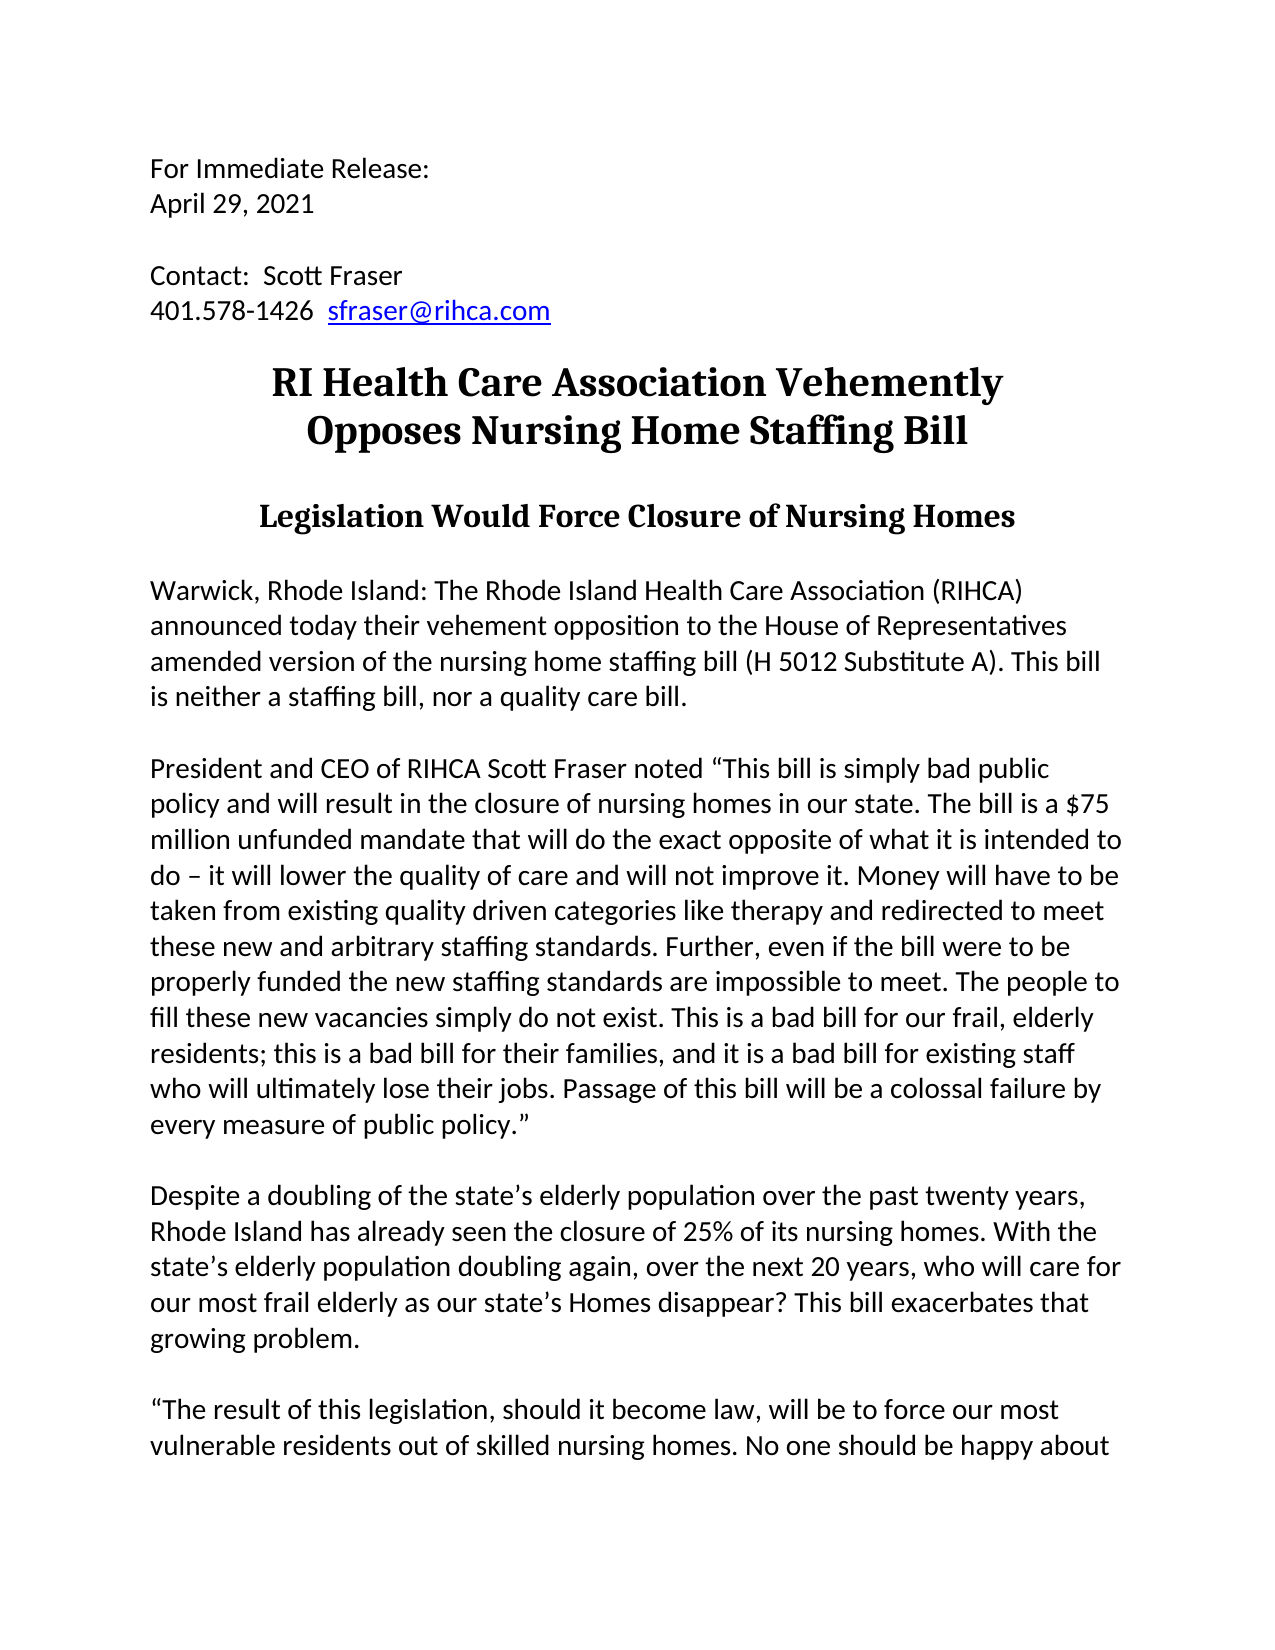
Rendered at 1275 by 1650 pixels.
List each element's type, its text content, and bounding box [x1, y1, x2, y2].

text Despite a doubling of the state’s elderly population over the past twenty years, Rhode Island has already seen the closure of 25% of its nursing homes. With the state’s elderly population doubling again, over the next 20 years, who will care for our most frail elderly as our state’s Homes disappear? This bill exacerbates that growing problem. [150, 1177, 1125, 1355]
text For Immediate Release: [150, 150, 1125, 186]
text Legislation Would Force Closure of Nursing Homes [150, 498, 1125, 536]
text President and CEO of RIHCA Scott Fraser noted “This bill is simply bad public policy and will result in the closure of nursing homes in our state. The bill is a $75 million unfunded mandate that will do the exact opposite of what it is intended to do – it will lower the quality of care and will not improve it. Money will have to be taken from existing quality driven categories like therapy and redirected to meet these new and arbitrary staffing standards. Further, even if the bill were to be properly funded the new staffing standards are impossible to meet. The people to fill these new vacancies simply do not exist. This is a bad bill for our frail, elderly residents; this is a bad bill for their families, and it is a bad bill for existing staff who will ultimately lose their jobs. Passage of this bill will be a colossal failure by every measure of public policy.” [150, 750, 1125, 1142]
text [150, 1391, 1125, 1462]
text RI Health Care Association Vehemently [150, 359, 1125, 407]
text April 29, 2021 [150, 186, 1125, 221]
text Warwick, Rhode Island: The Rhode Island Health Care Association (RIHCA) announced today their vehement opposition to the House of Representatives amended version of the nursing home staffing bill (H 5012 Substitute A). This bill is neither a staffing bill, nor a quality care bill. [150, 572, 1125, 714]
text 401.578-1426 sfraser@rihca.com [150, 292, 1125, 328]
text Opposes Nursing Home Staffing Bill [150, 407, 1125, 454]
text Contact: Scott Fraser [150, 257, 1125, 292]
